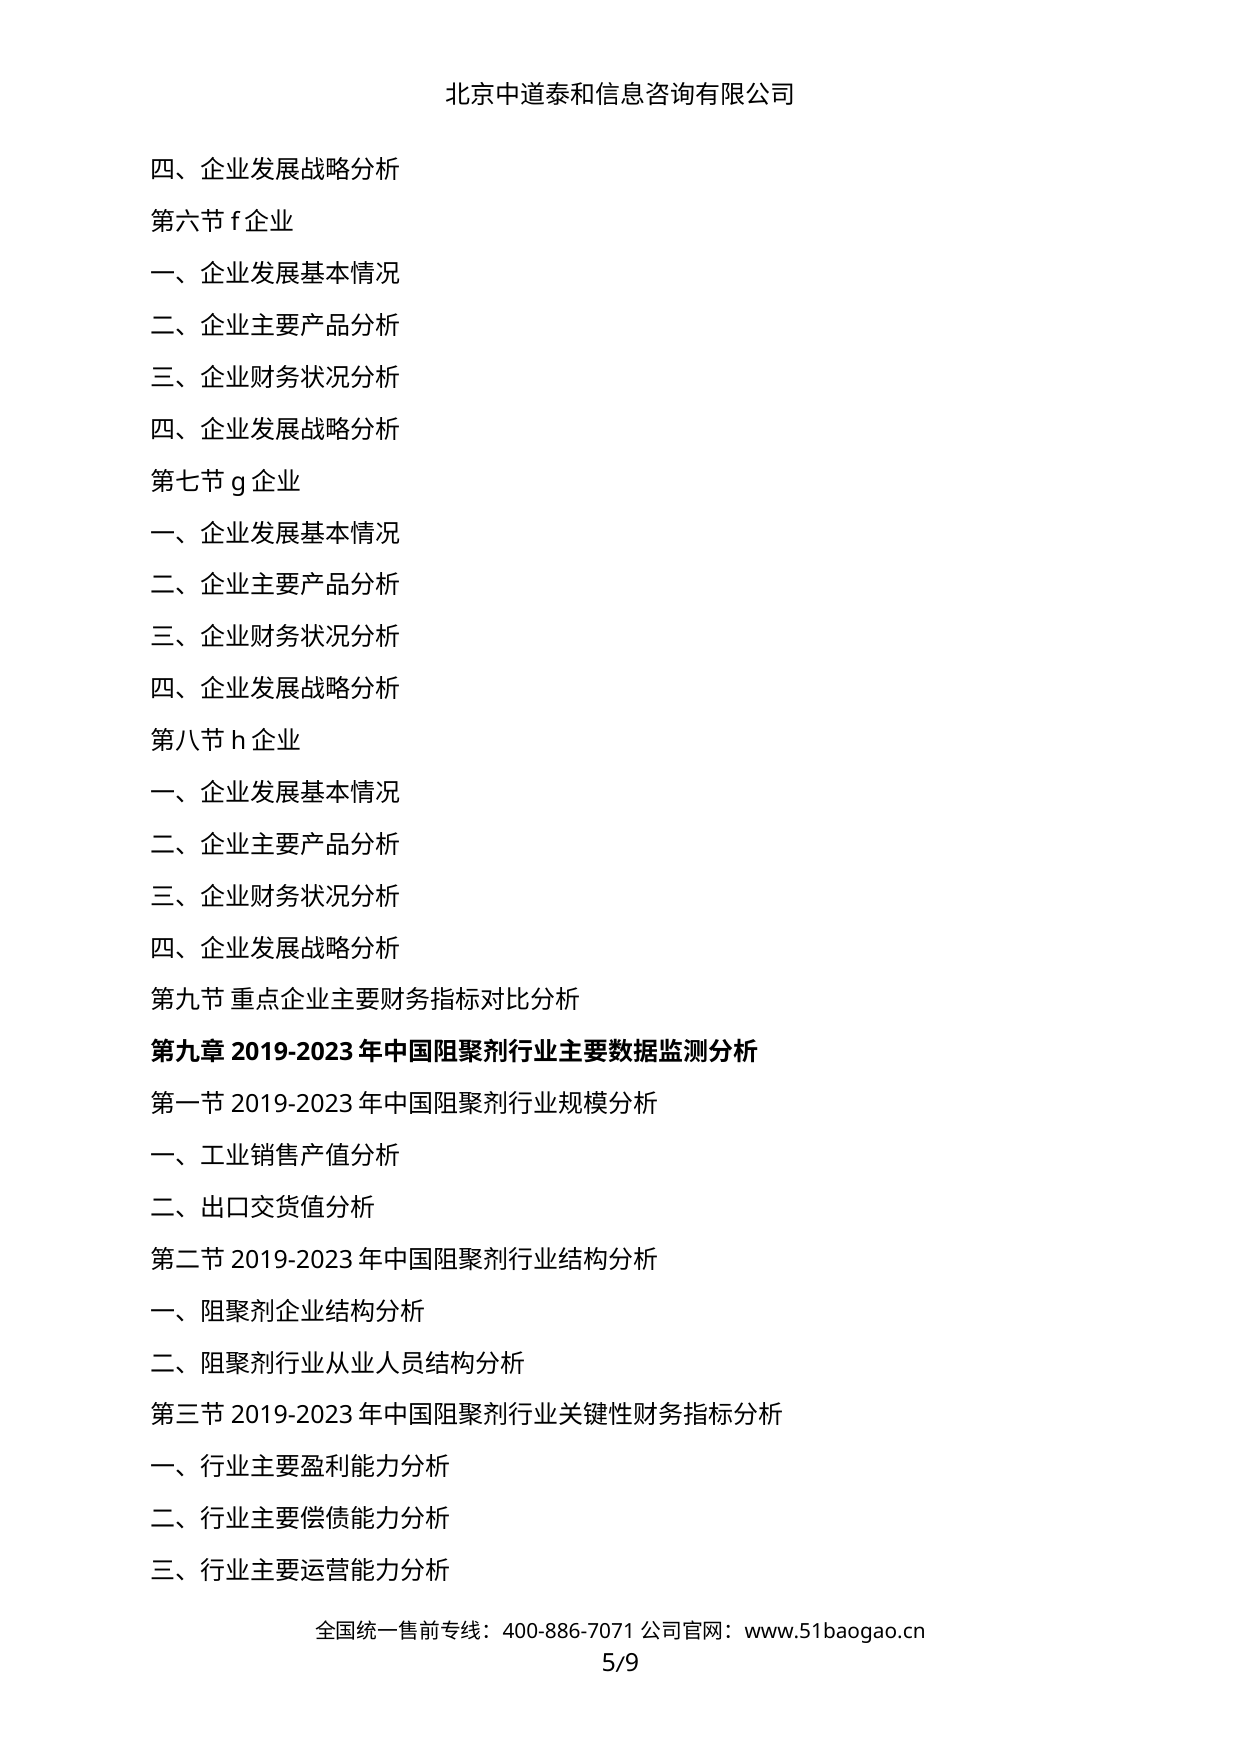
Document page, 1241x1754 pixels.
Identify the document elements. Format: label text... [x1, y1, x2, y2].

text 四、企业发展战略分析 [150, 669, 1090, 705]
text 一、企业发展基本情况 [150, 772, 1090, 809]
text 第二节 2019-2023年中国阻聚剂行业结构分析 [150, 1239, 1090, 1276]
text 第三节 2019-2023年中国阻聚剂行业关键性财务指标分析 [150, 1395, 1090, 1431]
text 三、企业财务状况分析 [150, 876, 1090, 912]
text 第七节 g企业 [150, 461, 1090, 497]
text 第一节 2019-2023年中国阻聚剂行业规模分析 [150, 1084, 1090, 1120]
text 四、企业发展战略分析 [150, 150, 1090, 186]
text 第八节 h企业 [150, 721, 1090, 757]
text 三、企业财务状况分析 [150, 617, 1090, 653]
text 二、出口交货值分析 [150, 1187, 1090, 1224]
text 四、企业发展战略分析 [150, 928, 1090, 964]
text 一、阻聚剂企业结构分析 [150, 1291, 1090, 1327]
text 三、行业主要运营能力分析 [150, 1551, 1090, 1587]
text 三、企业财务状况分析 [150, 357, 1090, 394]
text 第九章 2019-2023年中国阻聚剂行业主要数据监测分析 [150, 1032, 1090, 1068]
text 二、企业主要产品分析 [150, 306, 1090, 342]
text 二、阻聚剂行业从业人员结构分析 [150, 1343, 1090, 1379]
text 一、企业发展基本情况 [150, 254, 1090, 290]
text 一、企业发展基本情况 [150, 513, 1090, 549]
text 一、行业主要盈利能力分析 [150, 1447, 1090, 1483]
text 第六节 f企业 [150, 202, 1090, 238]
text 一、工业销售产值分析 [150, 1136, 1090, 1172]
text 四、企业发展战略分析 [150, 409, 1090, 446]
text 二、企业主要产品分析 [150, 565, 1090, 601]
text 二、行业主要偿债能力分析 [150, 1499, 1090, 1535]
text 第九节 重点企业主要财务指标对比分析 [150, 980, 1090, 1016]
text 二、企业主要产品分析 [150, 824, 1090, 861]
